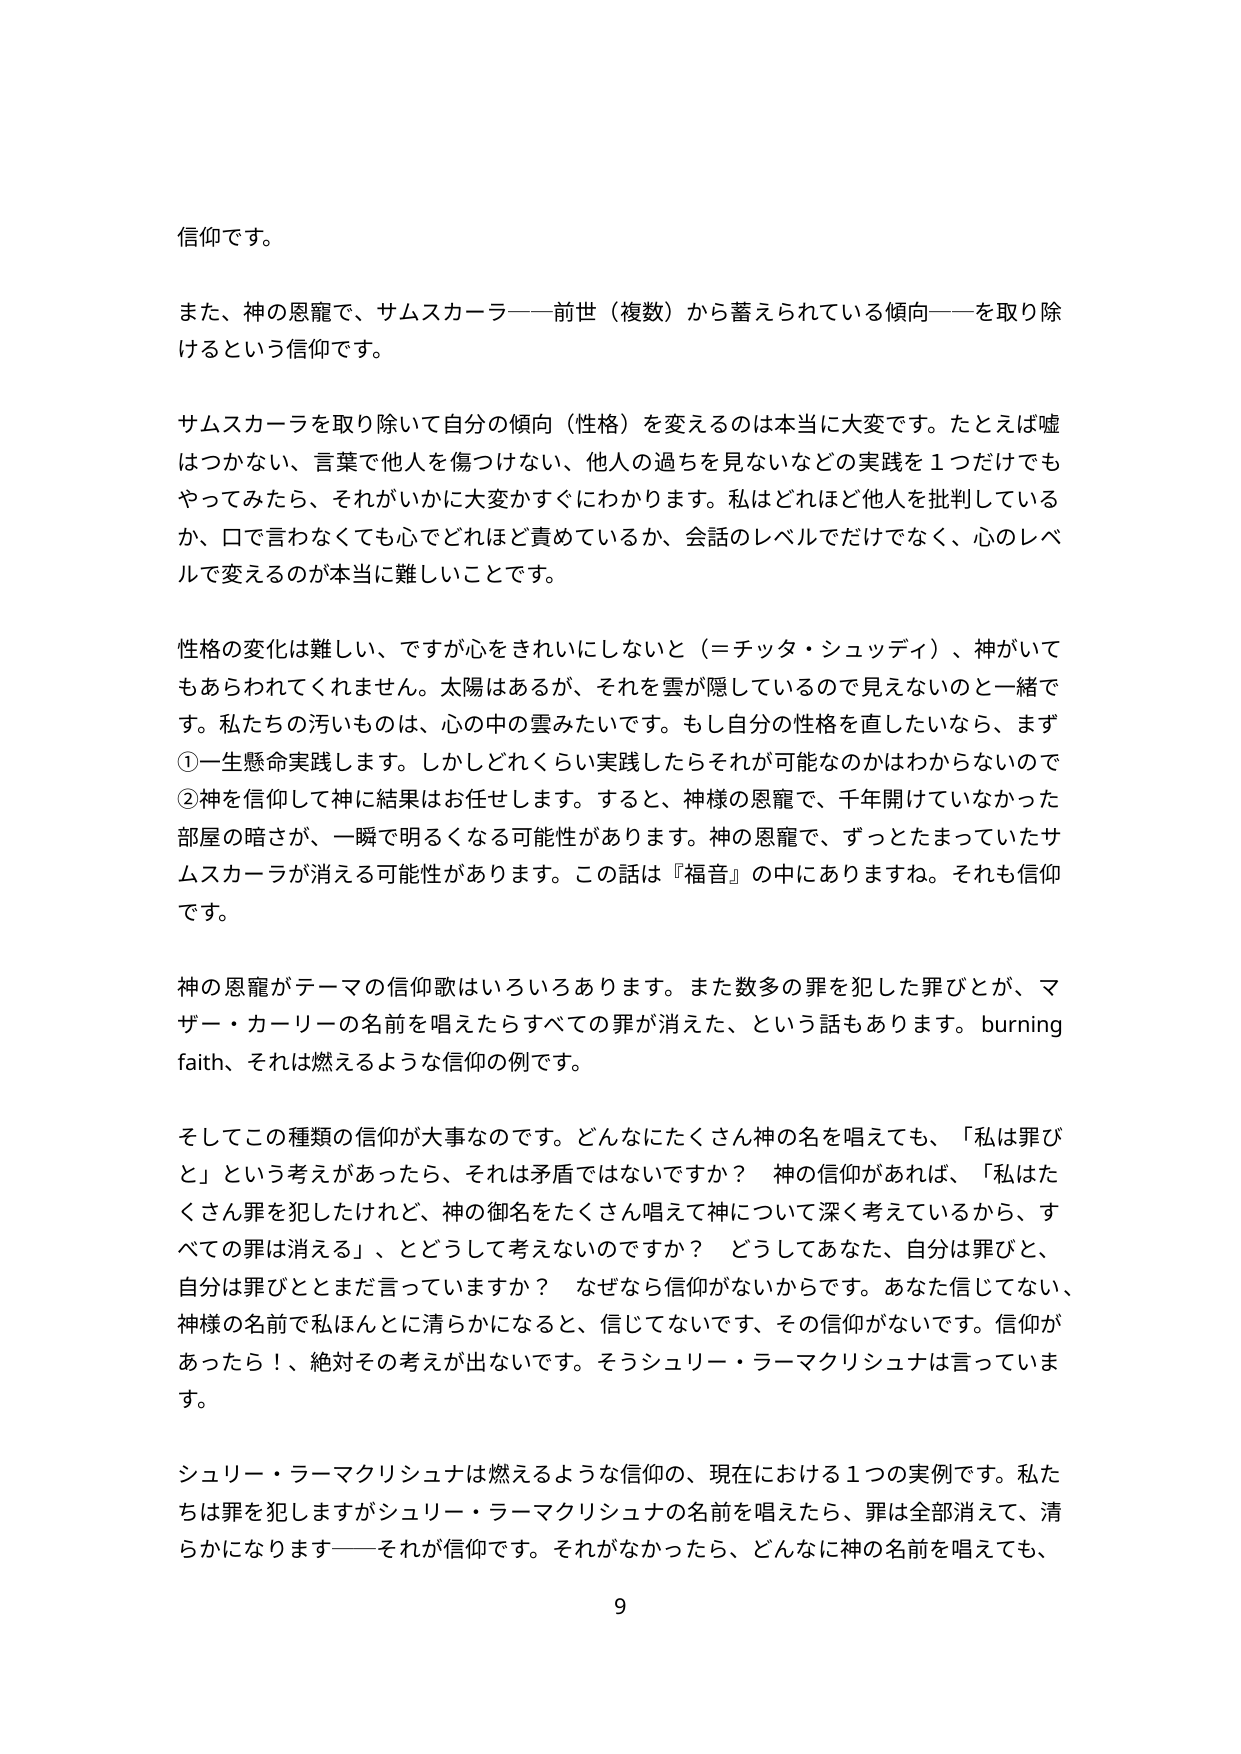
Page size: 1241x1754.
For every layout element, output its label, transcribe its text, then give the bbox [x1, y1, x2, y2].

text そしてこの種類の信仰が大事なのです。どんなにたくさん神の名を唱えても、「私は罪びと」という考えがあったら、それは矛盾ではないですか？ 神の信仰があれば、「私はたくさん罪を犯したけれど、神の御名をたくさん唱えて神について深く考えているから、すべての罪は消える」、とどうして考えないのですか？ どうしてあなた、自分は罪びと、自分は罪びととまだ言っていますか？ なぜなら信仰がないからです。あなた信じてない、神様の名前で私ほんとに清らかになると、信じてないです、その信仰がないです。信仰があったら！、絶対その考えが出ないです。そうシュリー・ラーマクリシュナは言っています。 [177, 1117, 1063, 1417]
text 性格の変化は難しい、ですが心をきれいにしないと（＝チッタ・シュッディ）、神がいてもあらわれてくれません。太陽はあるが、それを雲が隠しているので見えないのと一緒です。私たちの汚いものは、心の中の雲みたいです。もし自分の性格を直したいなら、まず①一生懸命実践します。しかしどれくらい実践したらそれが可能なのかはわからないので、②神を信仰して神に結果はお任せします。すると、神様の恩寵で、千年開けていなかった部屋の暗さが、一瞬で明るくなる可能性があります。神の恩寵で、ずっとたまっていたサムスカーラが消える可能性があります。この話は『福音』の中にありますね。それも信仰です。 [177, 629, 1063, 929]
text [177, 1454, 1063, 1567]
text また、神の恩寵で、サムスカーラ──前世（複数）から蓄えられている傾向──を取り除けるという信仰です。 [177, 292, 1063, 367]
text 神の恩寵がテーマの信仰歌はいろいろあります。また数多の罪を犯した罪びとが、マザー・カーリーの名前を唱えたらすべての罪が消えた、という話もあります。burning faith、それは燃えるような信仰の例です。 [177, 967, 1063, 1079]
text サムスカーラを取り除いて自分の傾向（性格）を変えるのは本当に大変です。たとえば嘘はつかない、言葉で他人を傷つけない、他人の過ちを見ないなどの実践を１つだけでもやってみたら、それがいかに大変かすぐにわかります。私はどれほど他人を批判しているか、口で言わなくても心でどれほど責めているか、会話のレベルでだけでなく、心のレベルで変えるのが本当に難しいことです。 [177, 404, 1063, 592]
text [177, 217, 1063, 254]
